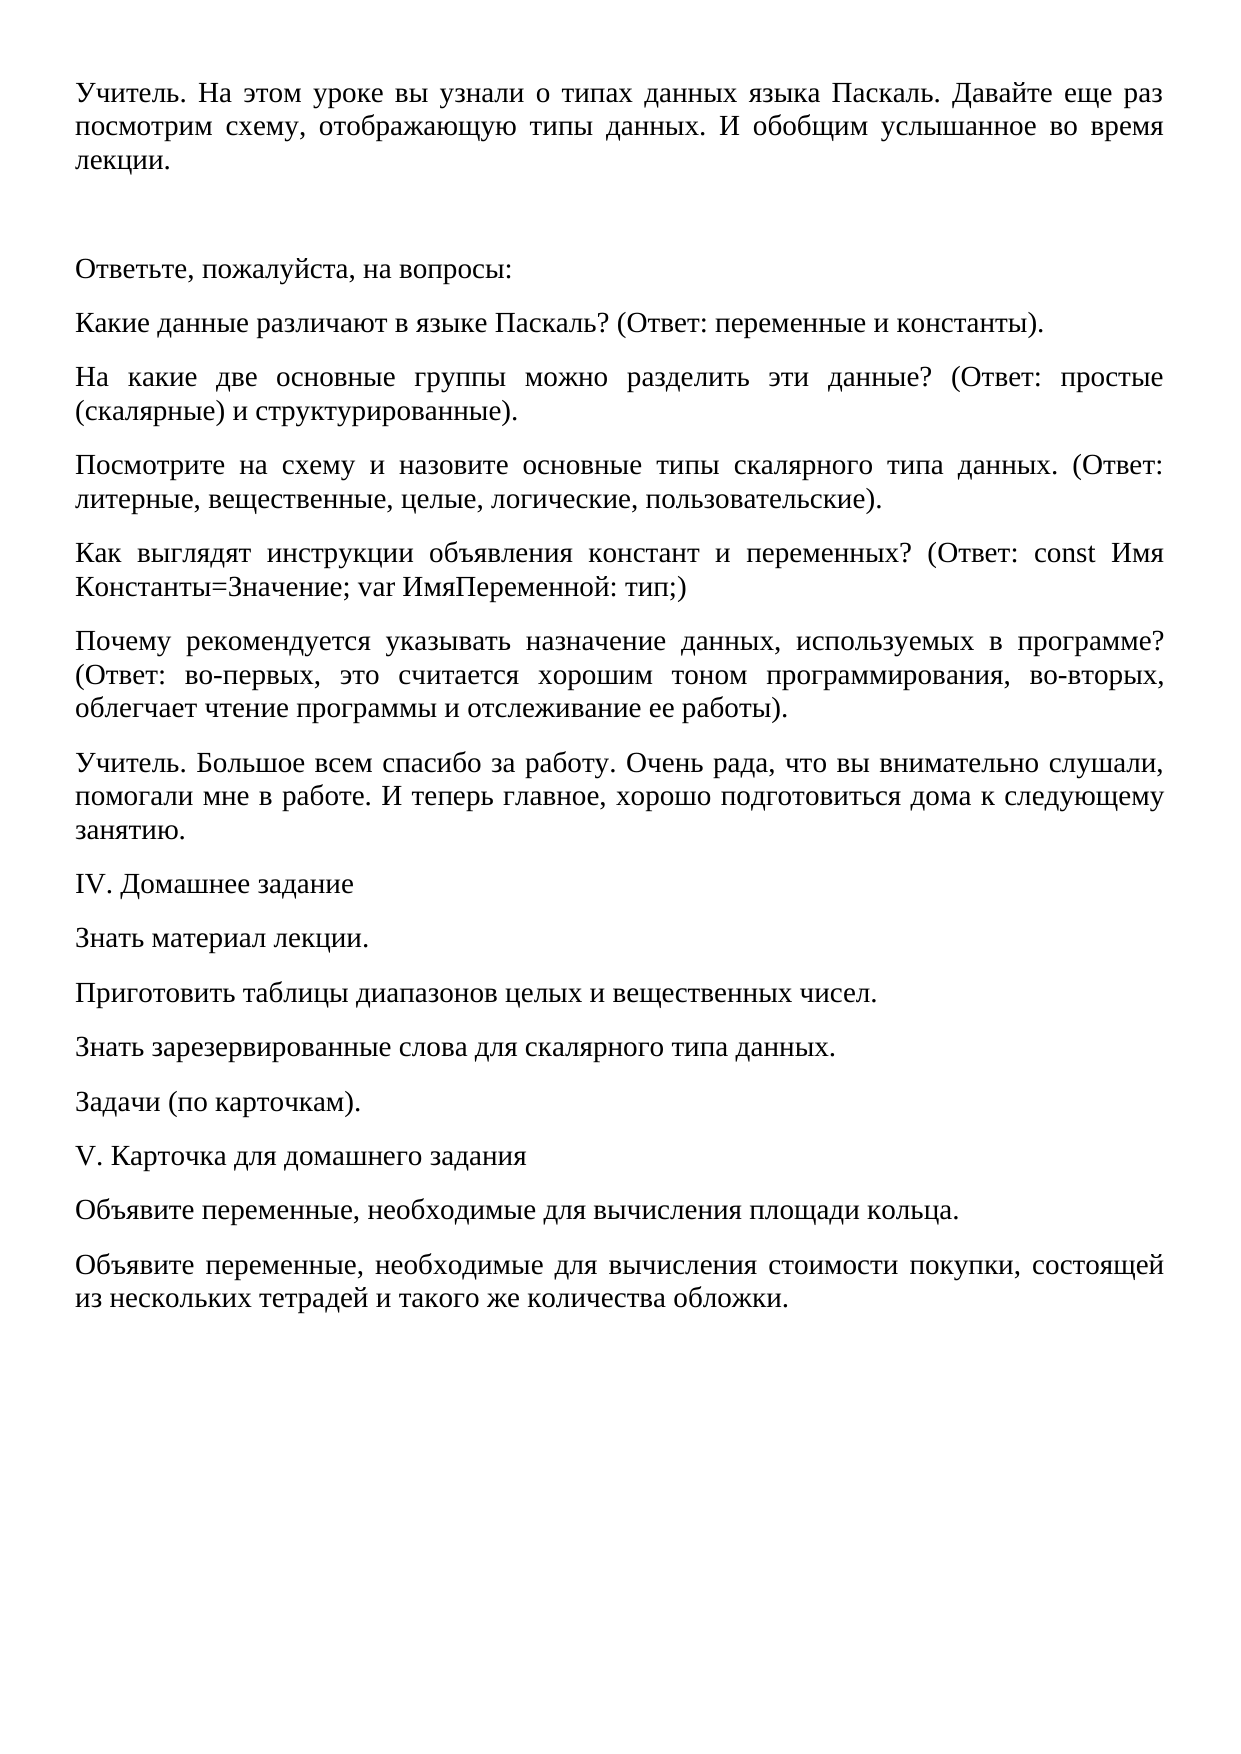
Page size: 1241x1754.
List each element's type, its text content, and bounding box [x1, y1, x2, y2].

text Посмотрите на схему и назовите основные типы скалярного типа данных. (Ответ: литерные, вещественные, целые, логические, пользовательские). [75, 447, 1165, 514]
text V. Карточка для домашнего задания [75, 1138, 1165, 1172]
text Приготовить таблицы диапазонов целых и вещественных чисел. [75, 975, 1165, 1008]
text Объявите переменные, необходимые для вычисления площади кольца. [75, 1192, 1165, 1226]
text На какие две основные группы можно разделить эти данные? (Ответ: простые (скалярные) и структурированные). [75, 359, 1165, 427]
text Знать материал лекции. [75, 921, 1165, 954]
text Знать зарезервированные слова для скалярного типа данных. [75, 1029, 1165, 1063]
text Какие данные различают в языке Паскаль? (Ответ: переменные и константы). [75, 305, 1165, 339]
text Учитель. На этом уроке вы узнали о типах данных языка Паскаль. Давайте еще раз посмотрим схему, отображающую типы данных. И обобщим услышанное во время лекции. [75, 75, 1165, 176]
text IV. Домашнее задание [75, 866, 1165, 900]
text Как выглядят инструкции объявления констант и переменных? (Ответ: const Имя Константы=Значение; var ИмяПеременной: тип;) [75, 535, 1165, 602]
text Задачи (по карточкам). [75, 1084, 1165, 1117]
text Учитель. Большое всем спасибо за работу. Очень рада, что вы внимательно слушали, помогали мне в работе. И теперь главное, хорошо подготовиться дома к следующему занятию. [75, 745, 1165, 845]
text Ответьте, пожалуйста, на вопросы: [75, 251, 1165, 284]
text Почему рекомендуется указывать назначение данных, используемых в программе? (Ответ: во-первых, это считается хорошим тоном программирования, во-вторых, облегчает чтение программы и отслеживание ее работы). [75, 623, 1165, 724]
text Объявите переменные, необходимые для вычисления стоимости покупки, состоящей из нескольких тетрадей и такого же количества обложки. [75, 1247, 1165, 1314]
